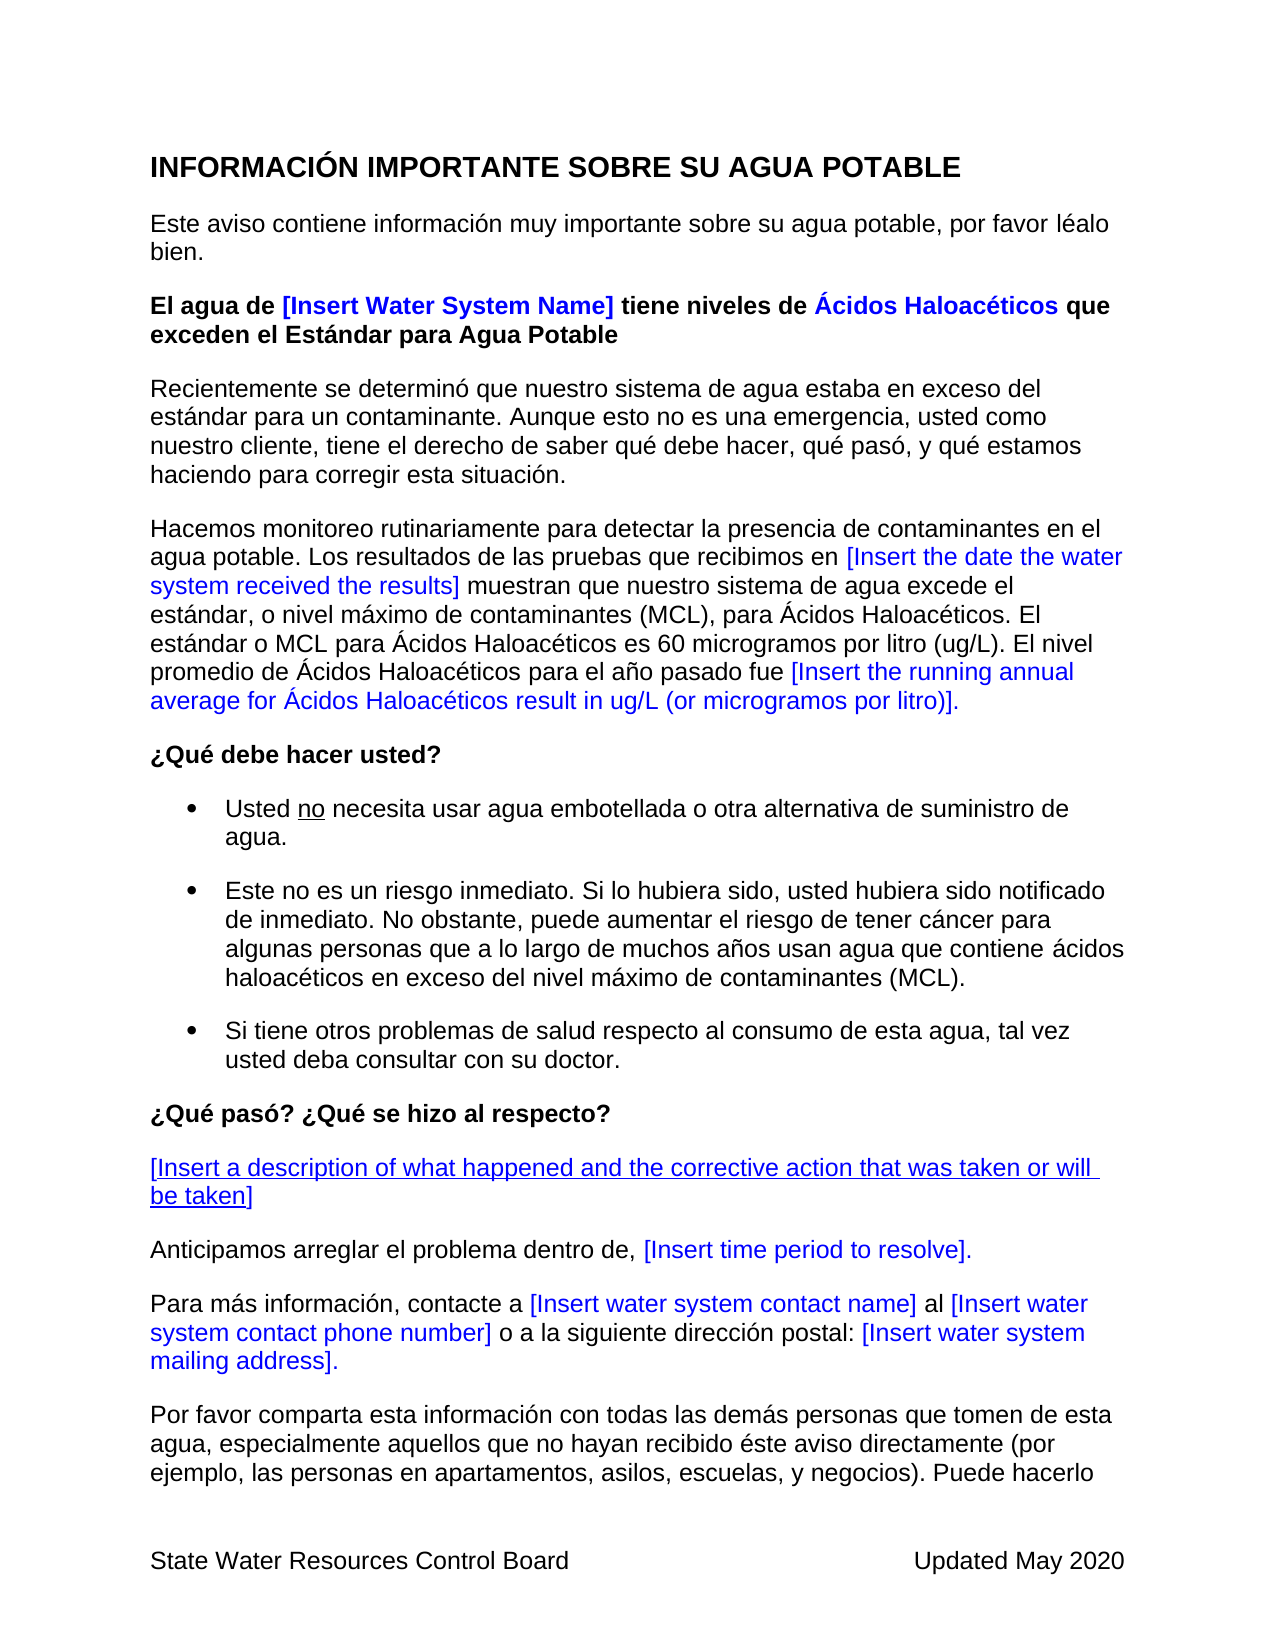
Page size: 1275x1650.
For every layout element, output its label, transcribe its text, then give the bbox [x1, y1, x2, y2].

text [Insert a description of what happened and the corrective action that was taken or will be taken] [150, 1153, 1125, 1210]
text Hacemos monitoreo rutinariamente para detectar la presencia de contaminantes en el agua potable. Los resultados de las pruebas que recibimos en [Insert the date the water system received the results] muestran que nuestro sistema de agua excede el estándar, o nivel máximo de contaminantes (MCL), para Ácidos Haloacéticos. El estándar o MCL para Ácidos Haloacéticos es 60 microgramos por litro (ug/L). El nivel promedio de Ácidos Haloacéticos para el año pasado fue [Insert the running annual average for Ácidos Haloacéticos result in ug/L (or microgramos por litro)]. [150, 513, 1125, 715]
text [150, 1400, 1125, 1486]
subtitle INFORMACIÓN IMPORTANTE SOBRE SU AGUA POTABLE [150, 150, 1125, 183]
text Para más información, contacte a [Insert water system contact name] al [Insert water system contact phone number] o a la siguiente dirección postal: [Insert water system mailing address]. [150, 1289, 1125, 1375]
list Este no es un riesgo inmediato. Si lo hubiera sido, usted hubiera sido notificado de inmediato. No obstante, puede aumentar el riesgo de tener cáncer para algunas personas que a lo largo de muchos años usan agua que contiene ácidos haloacéticos en exceso del nivel máximo de contaminantes (MCL). [187, 876, 1125, 991]
list Si tiene otros problemas de salud respecto al consumo de esta agua, tal vez usted deba consultar con su doctor. [187, 1016, 1125, 1074]
subtitle ¿Qué pasó? ¿Qué se hizo al respecto? [150, 1099, 1125, 1128]
text Anticipamos arreglar el problema dentro de, [Insert time period to resolve]. [150, 1235, 1125, 1264]
subtitle ¿Qué debe hacer usted? [150, 740, 1125, 768]
text Recientemente se determinó que nuestro sistema de agua estaba en exceso del estándar para un contaminante. Aunque esto no es una emergencia, usted como nuestro cliente, tiene el derecho de saber qué debe hacer, qué pasó, y qué estamos haciendo para corregir esta situación. [150, 373, 1125, 488]
text Este aviso contiene información muy importante sobre su agua potable, por favor léalo bien. [150, 208, 1125, 266]
list Usted no necesita usar agua embotellada o otra alternativa de suministro de agua. [187, 793, 1125, 851]
subtitle El agua de [Insert Water System Name] tiene niveles de Ácidos Haloacéticos que exceden el Estándar para Agua Potable [150, 291, 1125, 348]
